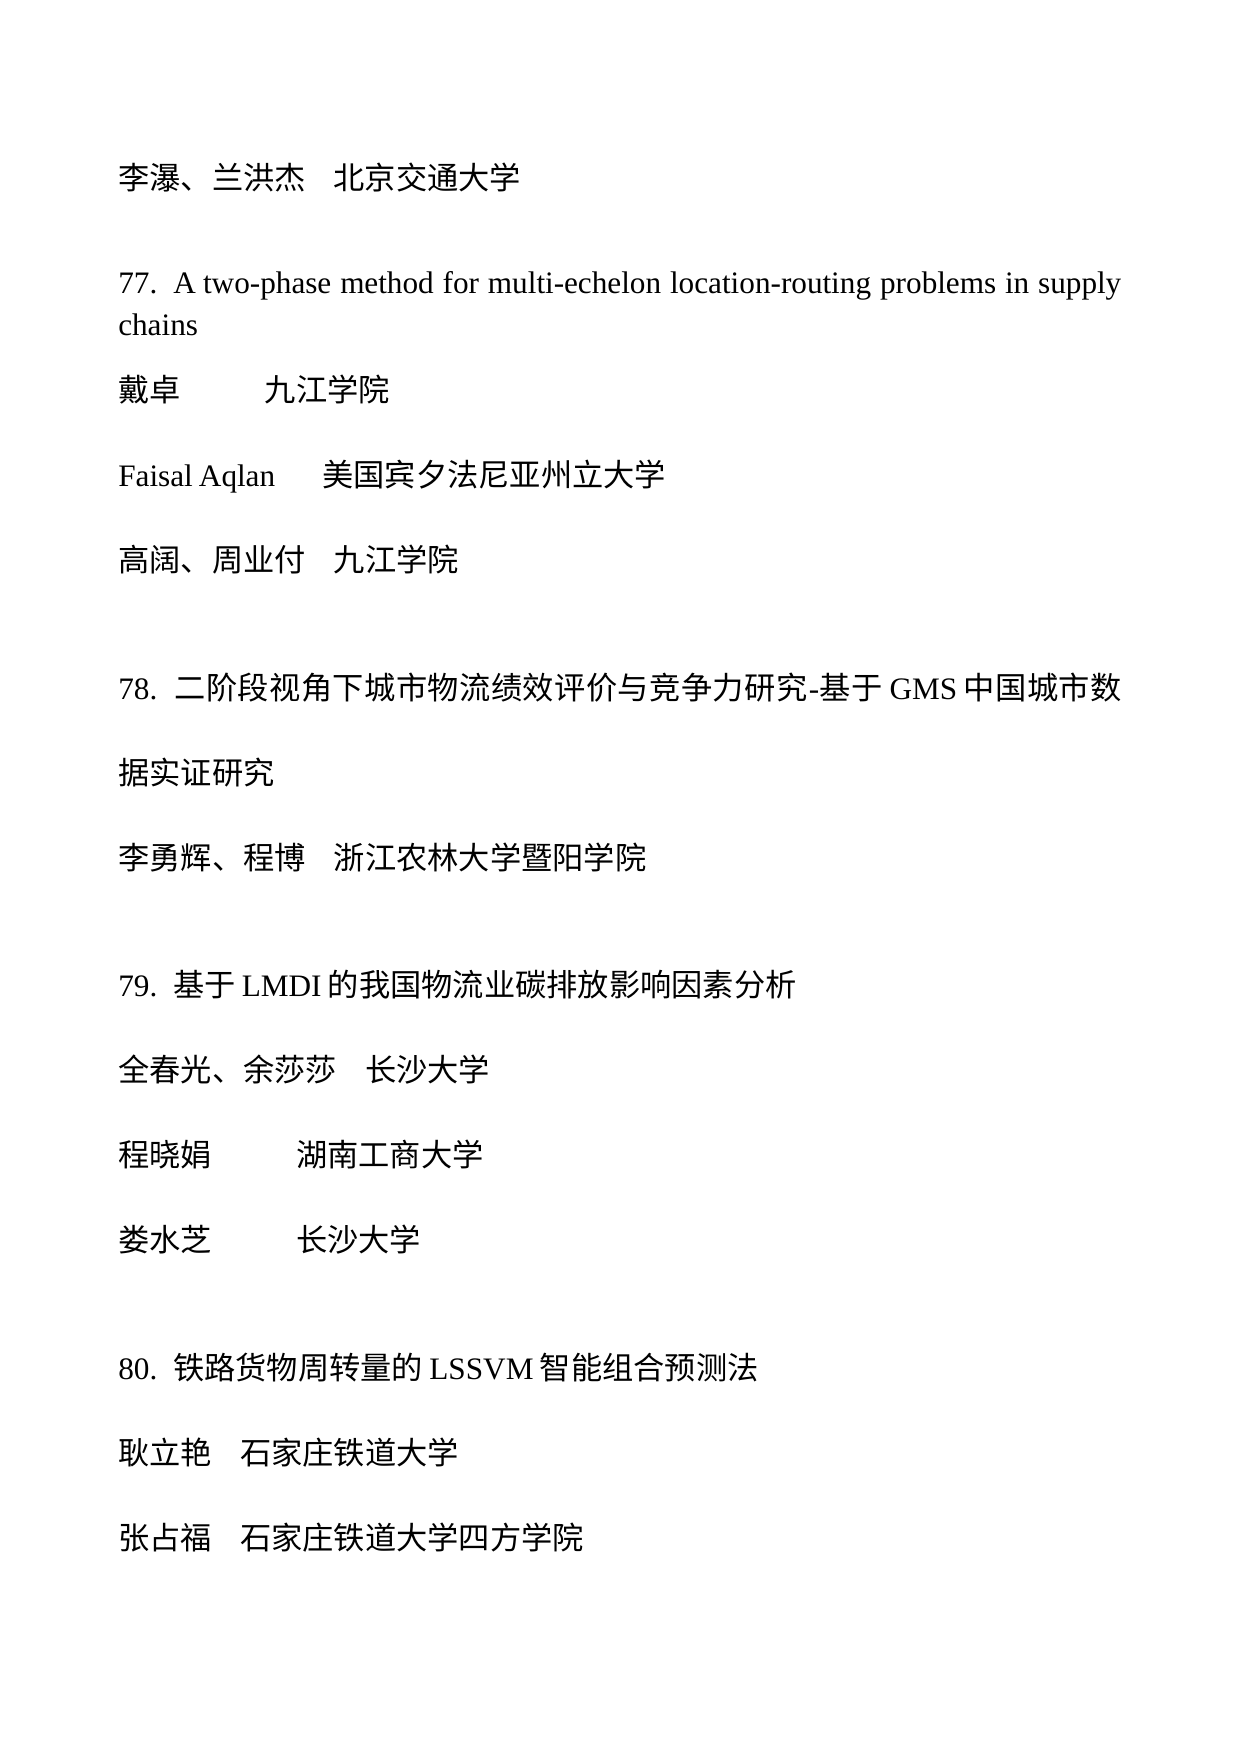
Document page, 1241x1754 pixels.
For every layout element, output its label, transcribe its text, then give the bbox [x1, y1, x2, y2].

text 娄水芝 长沙大学 [118, 1196, 1122, 1281]
text 李勇辉、程博 浙江农林大学暨阳学院 [118, 813, 1122, 898]
text 戴卓 九江学院 [118, 346, 1122, 431]
text 张占福 石家庄铁道大学四方学院 [118, 1493, 1122, 1578]
text Faisal Aqlan 美国宾夕法尼亚州立大学 [118, 431, 1122, 516]
text 程晓娟 湖南工商大学 [118, 1111, 1122, 1196]
text 79. 基于LMDI的我国物流业碳排放影响因素分析 [118, 941, 1122, 1026]
text 李瀑、兰洪杰 北京交通大学 [118, 133, 1122, 218]
text 78. 二阶段视角下城市物流绩效评价与竞争力研究-基于GMS中国城市数据实证研究 [118, 643, 1122, 813]
text 耿立艳 石家庄铁道大学 [118, 1408, 1122, 1493]
text 全春光、余莎莎 长沙大学 [118, 1026, 1122, 1111]
text 80. 铁路货物周转量的LSSVM智能组合预测法 [118, 1323, 1122, 1408]
text 高阔、周业付 九江学院 [118, 516, 1122, 601]
text 77. A two-phase method for multi-echelon location-routing problems in supply chains [118, 261, 1122, 346]
